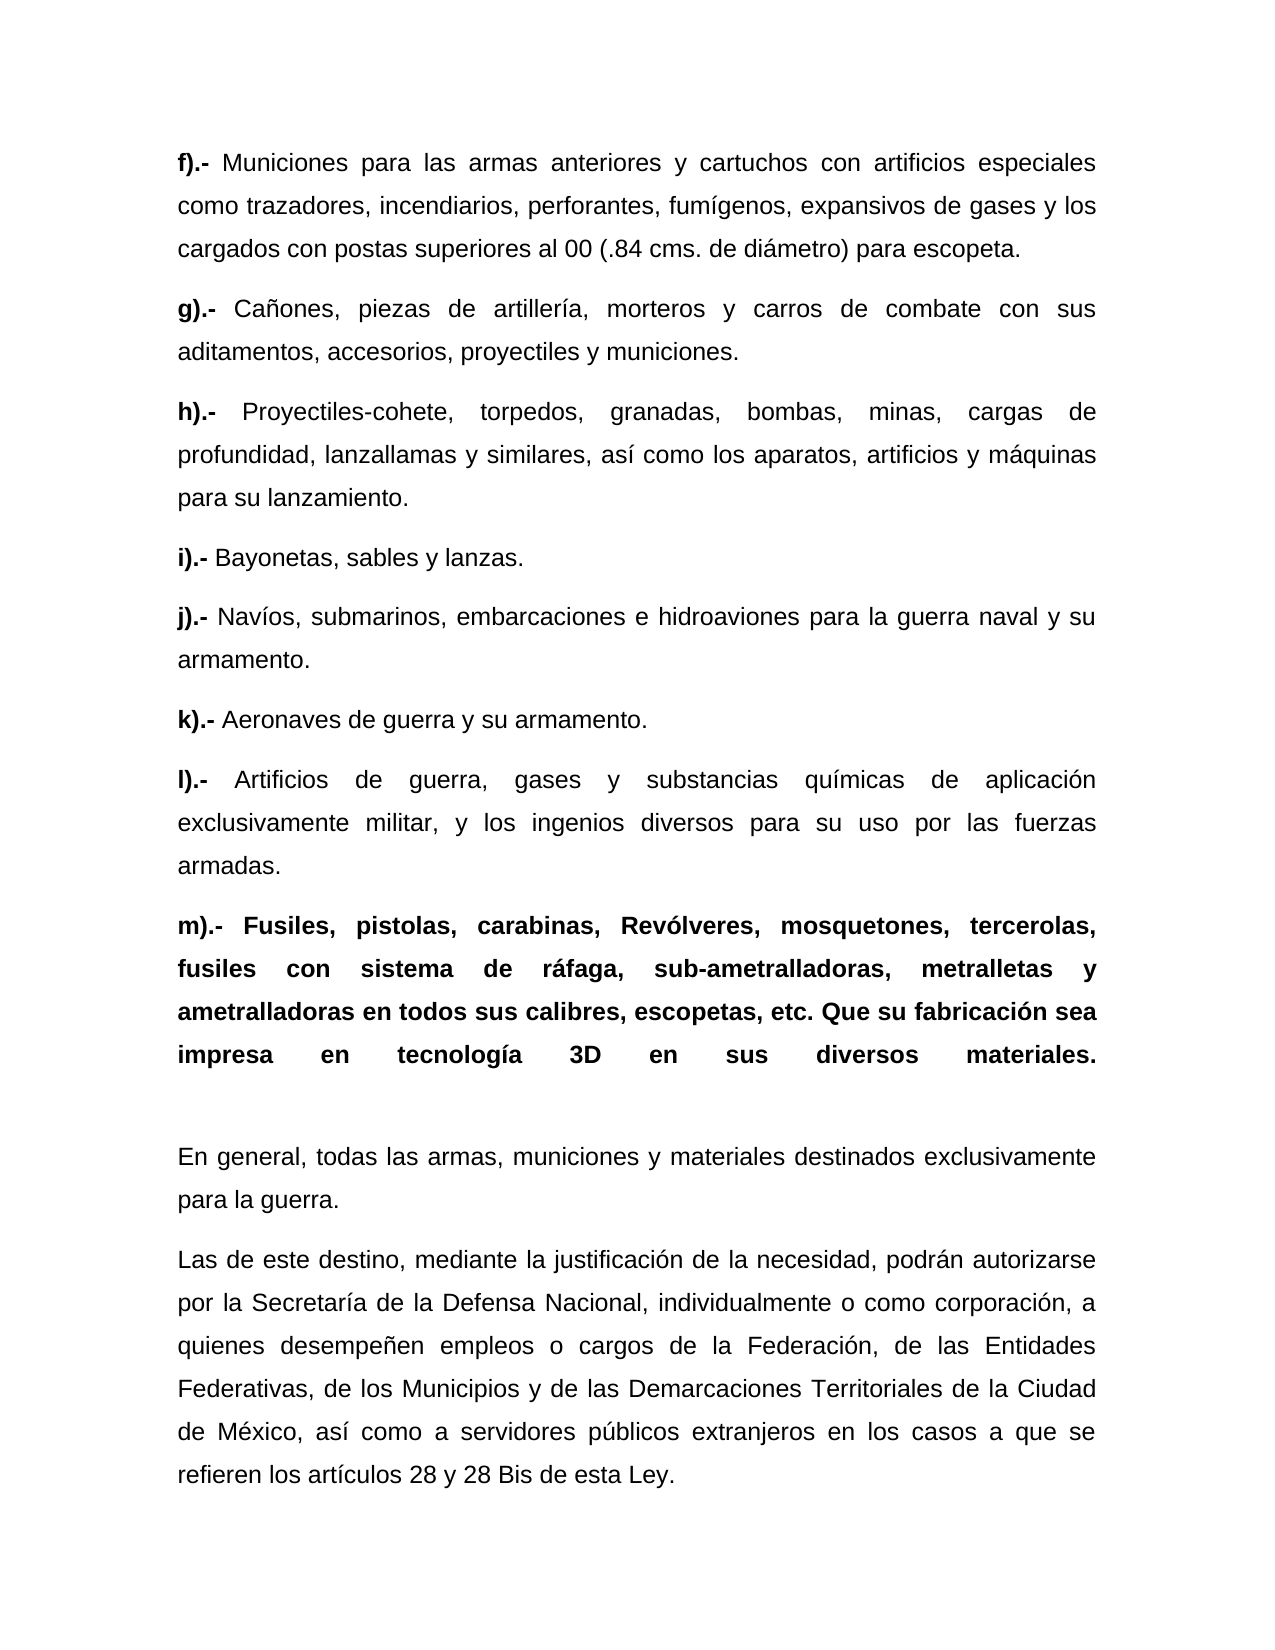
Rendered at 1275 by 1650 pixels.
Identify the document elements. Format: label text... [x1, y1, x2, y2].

text k).- Aeronaves de guerra y su armamento. [177, 705, 1098, 734]
text m).- Fusiles, pistolas, carabinas, Revólveres, mosquetones, tercerolas, fusiles con sistema de ráfaga, sub-ametralladoras, metralletas y ametralladoras en todos sus calibres, escopetas, etc. Que su fabricación sea impresa en tecnología 3D en sus diversos materiales. [177, 911, 1098, 1111]
text h).- Proyectiles-cohete, torpedos, granadas, bombas, minas, cargas de profundidad, lanzallamas y similares, así como los aparatos, artificios y máquinas para su lanzamiento. [177, 397, 1098, 512]
text En general, todas las armas, municiones y materiales destinados exclusivamente para la guerra. [177, 1142, 1098, 1214]
text i).- Bayonetas, sables y lanzas. [177, 543, 1098, 571]
text Las de este destino, mediante la justificación de la necesidad, podrán autorizarse por la Secretaría de la Defensa Nacional, individualmente o como corporación, a quienes desempeñen empleos o cargos de la Federación, de las Entidades Federativas, de los Municipios y de las Demarcaciones Territoriales de la Ciudad de México, así como a servidores públicos extranjeros en los casos a que se refieren los artículos 28 y 28 Bis de esta Ley. [177, 1245, 1098, 1489]
text j).- Navíos, submarinos, embarcaciones e hidroaviones para la guerra naval y su armamento. [177, 602, 1098, 674]
text l).- Artificios de guerra, gases y substancias químicas de aplicación exclusivamente militar, y los ingenios diversos para su uso por las fuerzas armadas. [177, 765, 1098, 880]
text g).- Cañones, piezas de artillería, morteros y carros de combate con sus aditamentos, accesorios, proyectiles y municiones. [177, 294, 1098, 366]
text f).- Municiones para las armas anteriores y cartuchos con artificios especiales como trazadores, incendiarios, perforantes, fumígenos, expansivos de gases y los cargados con postas superiores al 00 (.84 cms. de diámetro) para escopeta. [177, 148, 1098, 263]
